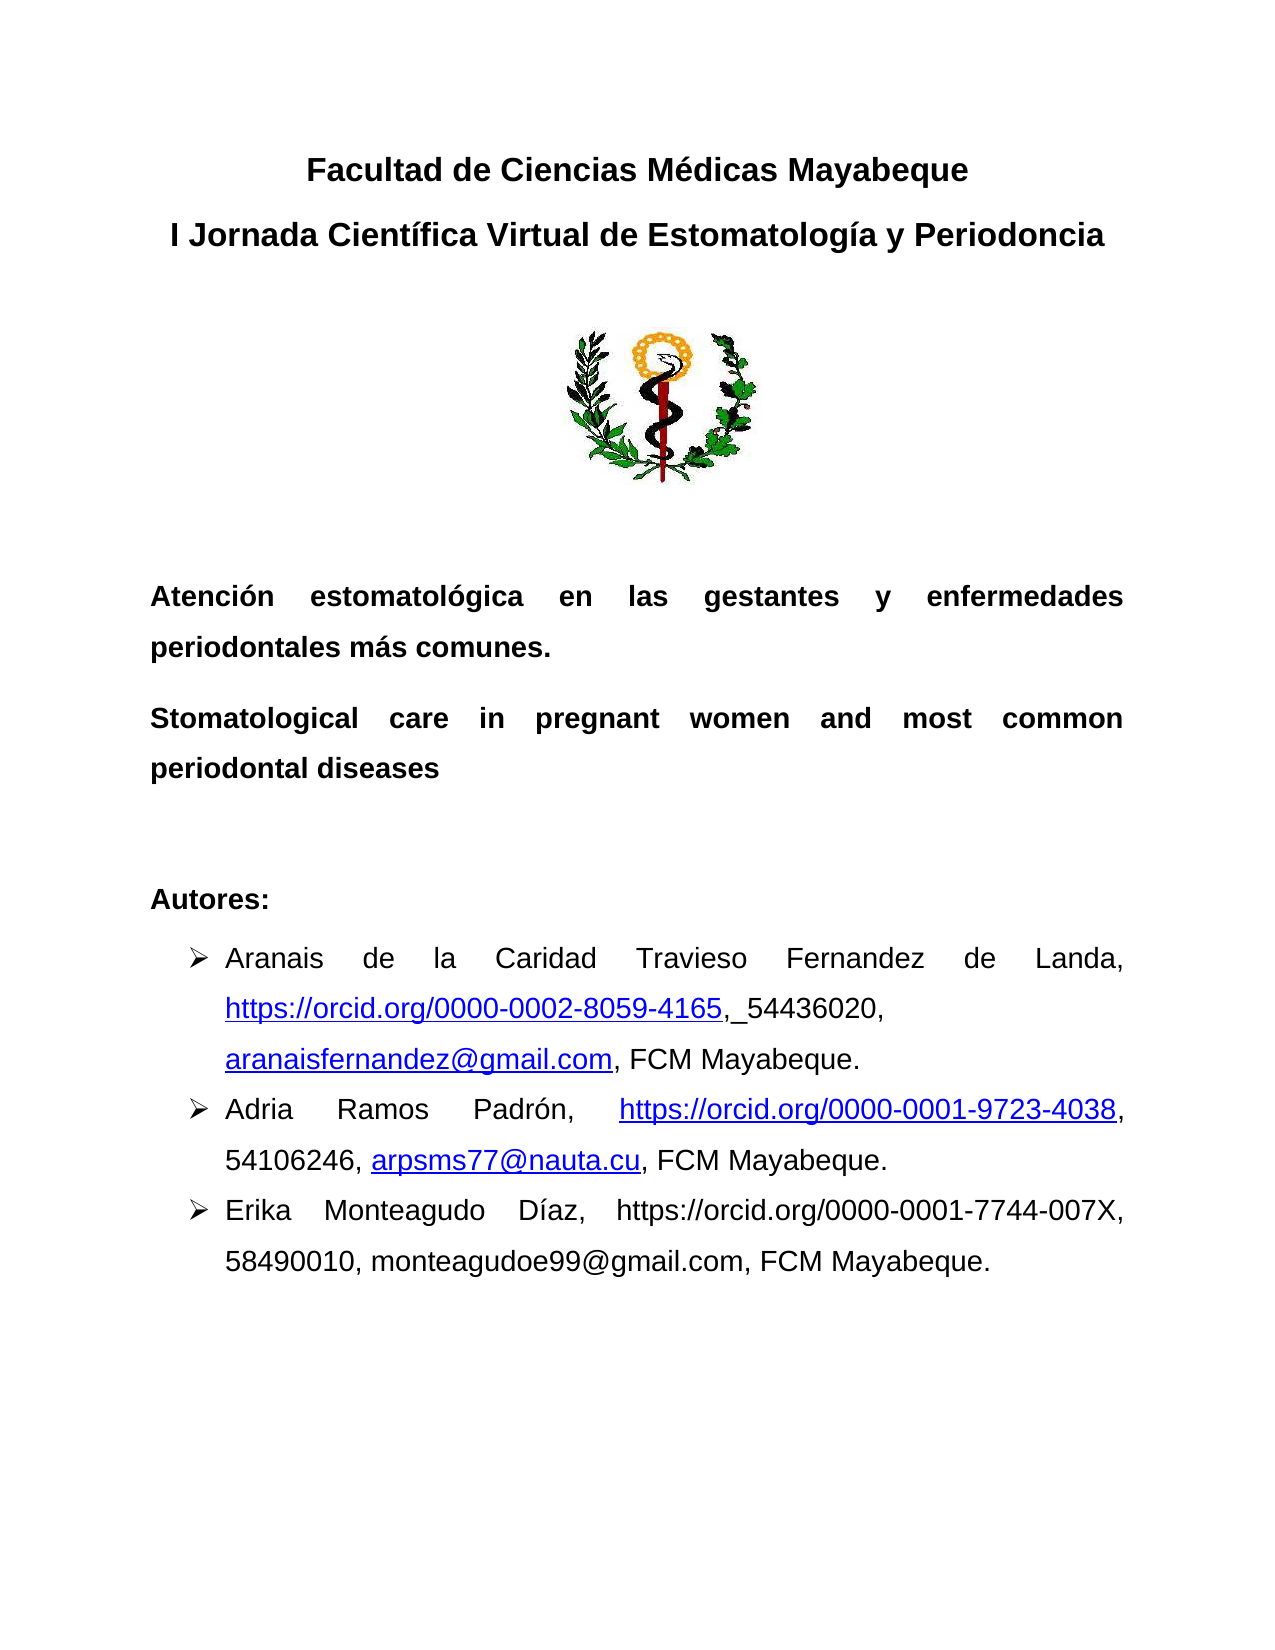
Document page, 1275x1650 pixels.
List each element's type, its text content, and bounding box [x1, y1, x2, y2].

text Facultad de Ciencias Médicas Mayabeque [150, 150, 1125, 188]
list Erika Monteagudo Díaz, https://orcid.org/0000-0001-7744-007X, 58490010, monteagudoe99@gmail.com, FCM Mayabeque. [187, 1193, 1125, 1277]
list Adria Ramos Padrón, https://orcid.org/0000-0001-9723-4038, 54106246, arpsms77@nauta.cu, FCM Mayabeque. [187, 1092, 1125, 1176]
text Autores: [150, 882, 1125, 915]
picture [560, 327, 762, 485]
text Stomatological care in pregnant women and most common periodontal diseases [150, 701, 1125, 785]
text I Jornada Científica Virtual de Estomatología y Periodoncia [150, 215, 1125, 253]
text Atención estomatológica en las gestantes y enfermedades periodontales más comunes. [150, 579, 1125, 663]
list Aranais de la Caridad Travieso Fernandez de Landa, https://orcid.org/0000-0002-8059-4165,_54436020, aranaisfernandez@gmail.com, FCM Mayabeque. [187, 941, 1125, 1075]
